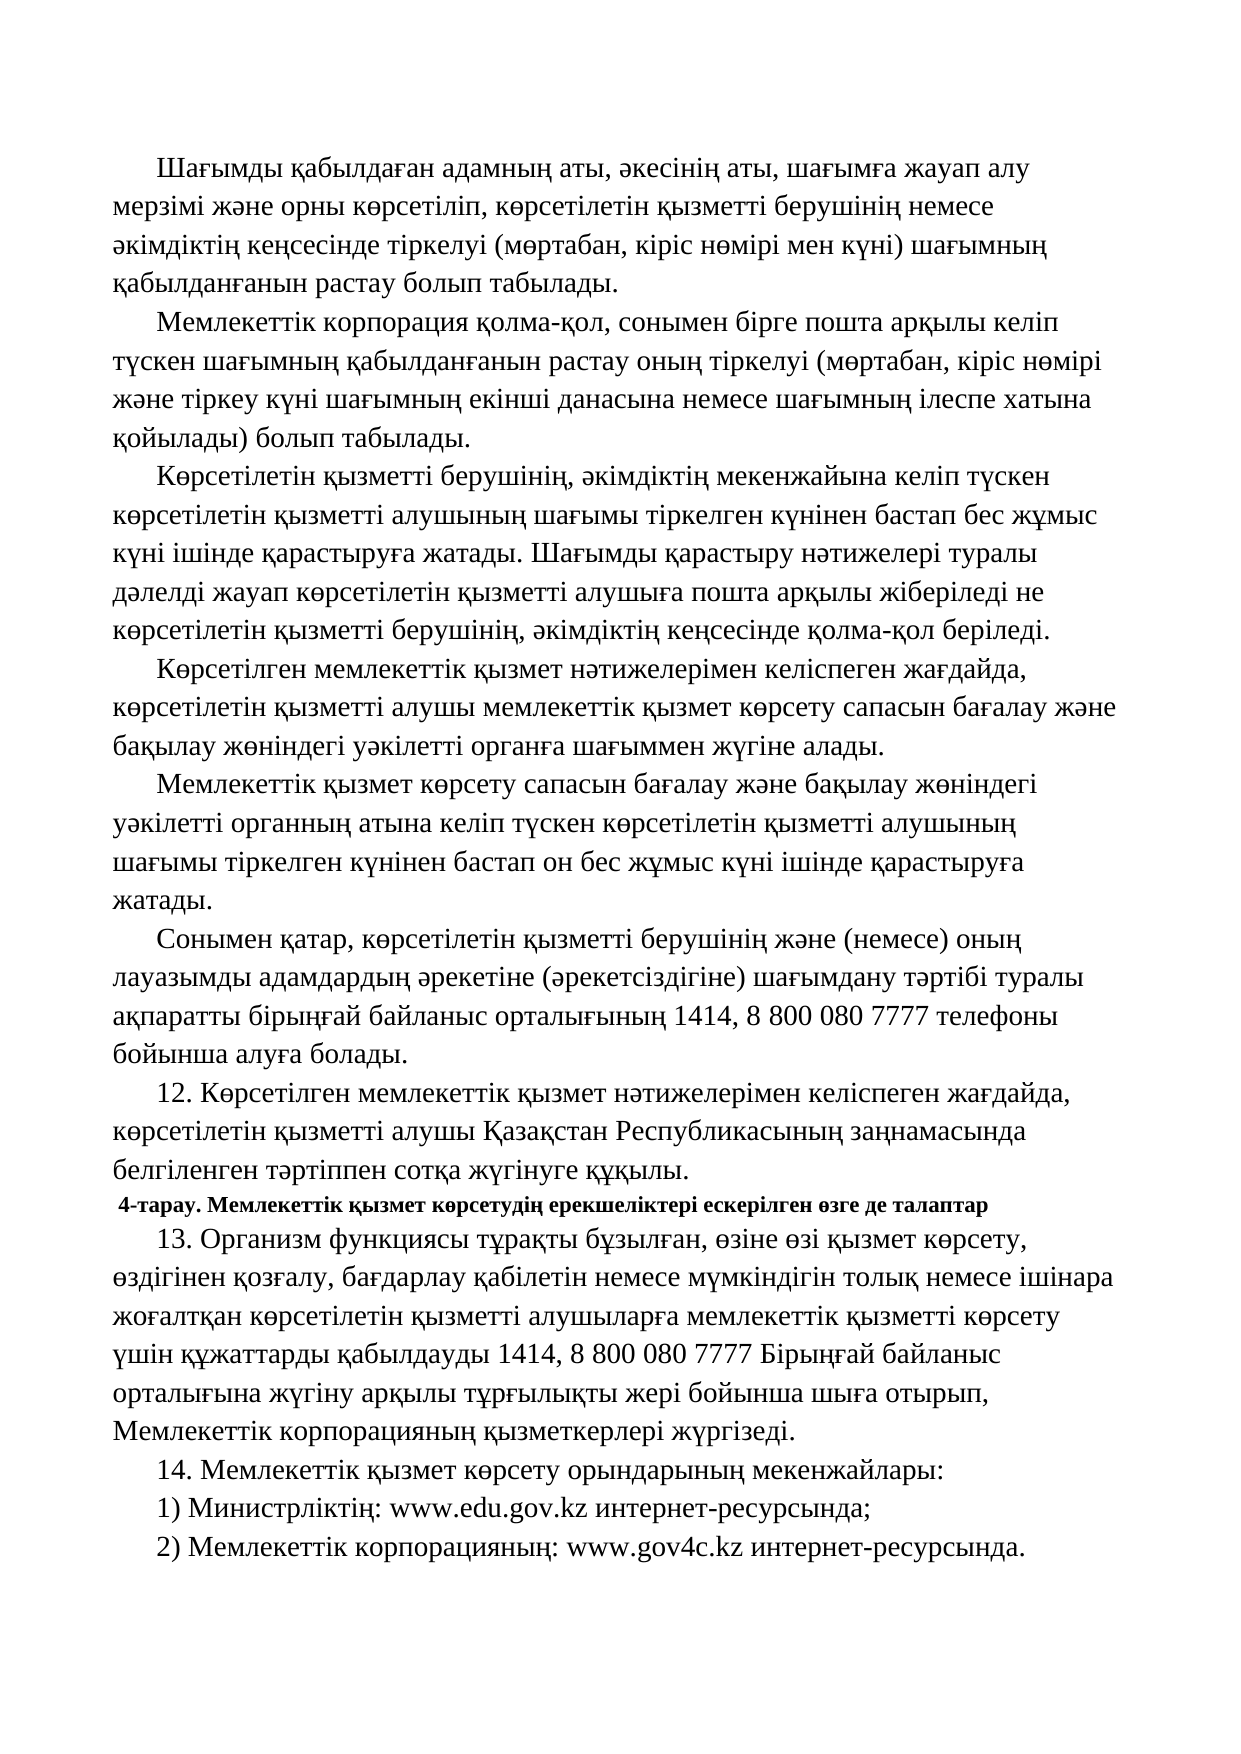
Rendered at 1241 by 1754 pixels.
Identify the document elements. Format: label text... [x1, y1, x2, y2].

text Сонымен қатар, көрсетілетін қызметті берушінің және (немесе) оның лауазымды адамдардың әрекетіне (әрекетсіздігіне) шағымдану тәртібі туралы ақпаратты бірыңғай байланыс орталығының 1414, 8 800 080 7777 телефоны бойынша алуға болады. [112, 921, 1128, 1070]
text Мемлекеттік корпорация қолма-қол, сонымен бірге пошта арқылы келіп түскен шағымның қабылданғанын растау оның тіркелуі (мөртабан, кіріс нөмірі және тіркеу күні шағымның екінші данасына немесе шағымның ілеспе хатына қойылады) болып табылады. [112, 304, 1128, 453]
text 4-тарау. Мемлекеттік қызмет көрсетудің ерекшеліктері ескерілген өзге де талаптар [112, 1191, 1128, 1217]
text Көрсетілген мемлекеттік қызмет нәтижелерімен келіспеген жағдайда, көрсетілетін қызметті алушы мемлекеттік қызмет көрсету сапасын бағалау және бақылау жөніндегі уәкілетті органға шағыммен жүгіне алады. [112, 651, 1128, 762]
text 1) Министрліктің: www.edu.gov.kz интернет-ресурсында; [112, 1491, 1128, 1524]
text 12. Көрсетілген мемлекеттік қызмет нәтижелерімен келіспеген жағдайда, көрсетілетін қызметті алушы Қазақстан Республикасының заңнамасында белгіленген тәртіппен сотқа жүгінуге құқылы. [112, 1075, 1128, 1186]
text Көрсетілетін қызметті берушінің, әкімдіктің мекенжайына келіп түскен көрсетілетін қызметті алушының шағымы тіркелген күнінен бастап бес жұмыс күні ішінде қарастыруға жатады. Шағымды қарастыру нәтижелері туралы дәлелді жауап көрсетілетін қызметті алушыға пошта арқылы жіберіледі не көрсетілетін қызметті берушінің, әкімдіктің кеңсесінде қолма-қол беріледі. [112, 458, 1128, 646]
text 14. Мемлекеттік қызмет көрсету орындарының мекенжайлары: [112, 1452, 1128, 1486]
text Шағымды қабылдаған адамның аты, әкесінің аты, шағымға жауап алу мерзімі және орны көрсетіліп, көрсетілетін қызметті берушінің немесе әкімдіктің кеңсесінде тіркелуі (мөртабан, кіріс нөмірі мен күні) шағымның қабылданғанын растау болып табылады. [112, 150, 1128, 299]
text 2) Мемлекеттік корпорацияның: www.gov4с.kz интернет-ресурсында. [112, 1529, 1128, 1563]
text Мемлекеттік қызмет көрсету сапасын бағалау және бақылау жөніндегі уәкілетті органның атына келіп түскен көрсетілетін қызметті алушының шағымы тіркелген күнінен бастап он бес жұмыс күні ішінде қарастыруға жатады. [112, 767, 1128, 916]
text 13. Организм функциясы тұрақты бұзылған, өзіне өзі қызмет көрсету, өздігінен қозғалу, бағдарлау қабілетін немесе мүмкіндігін толық немесе ішінара жоғалтқан көрсетілетін қызметті алушыларға мемлекеттік қызметті көрсету үшін құжаттарды қабылдауды 1414, 8 800 080 7777 Бірыңғай байланыс орталығына жүгіну арқылы тұрғылықты жері бойынша шыға отырып, Мемлекеттік корпорацияның қызметкерлері жүргізеді. [112, 1221, 1128, 1447]
